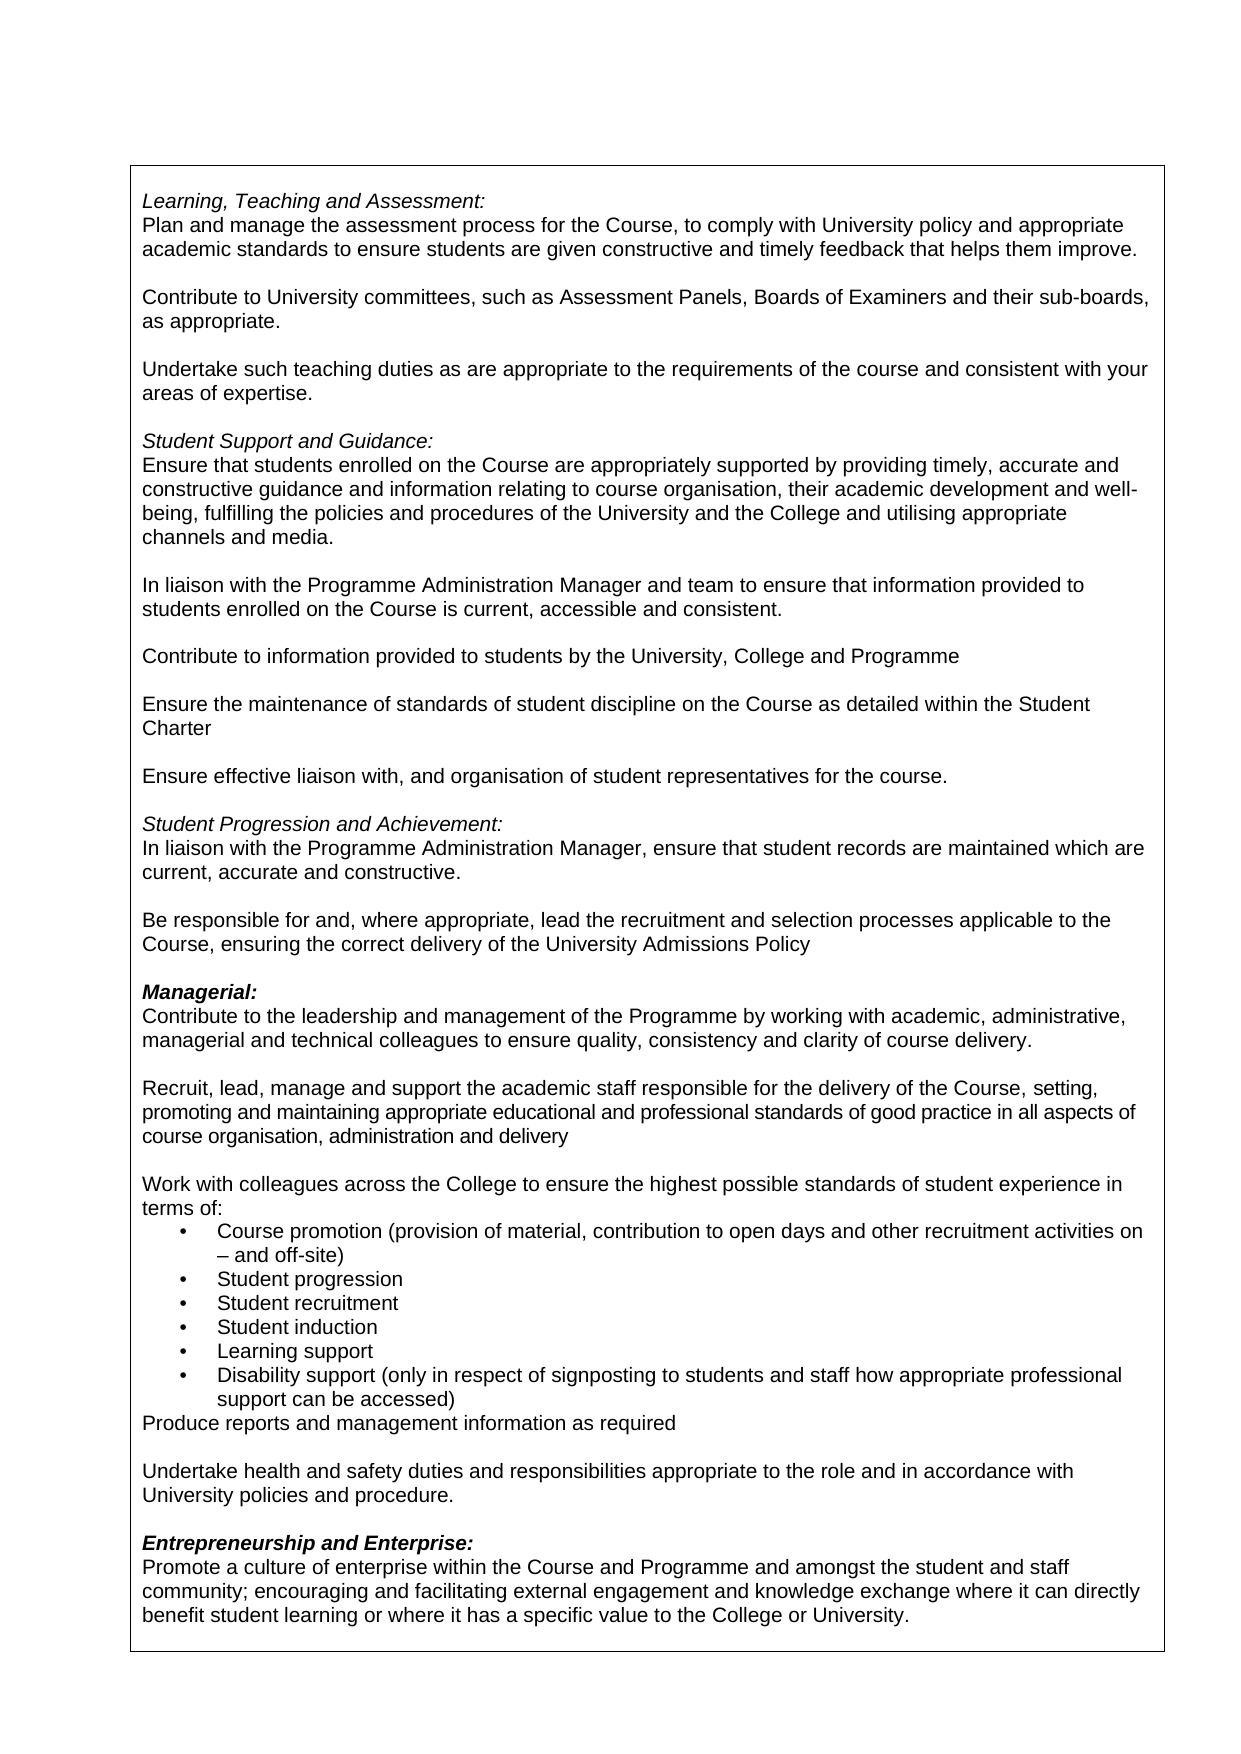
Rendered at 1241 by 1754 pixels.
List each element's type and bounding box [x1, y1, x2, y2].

table_cell [131, 166, 1164, 1651]
